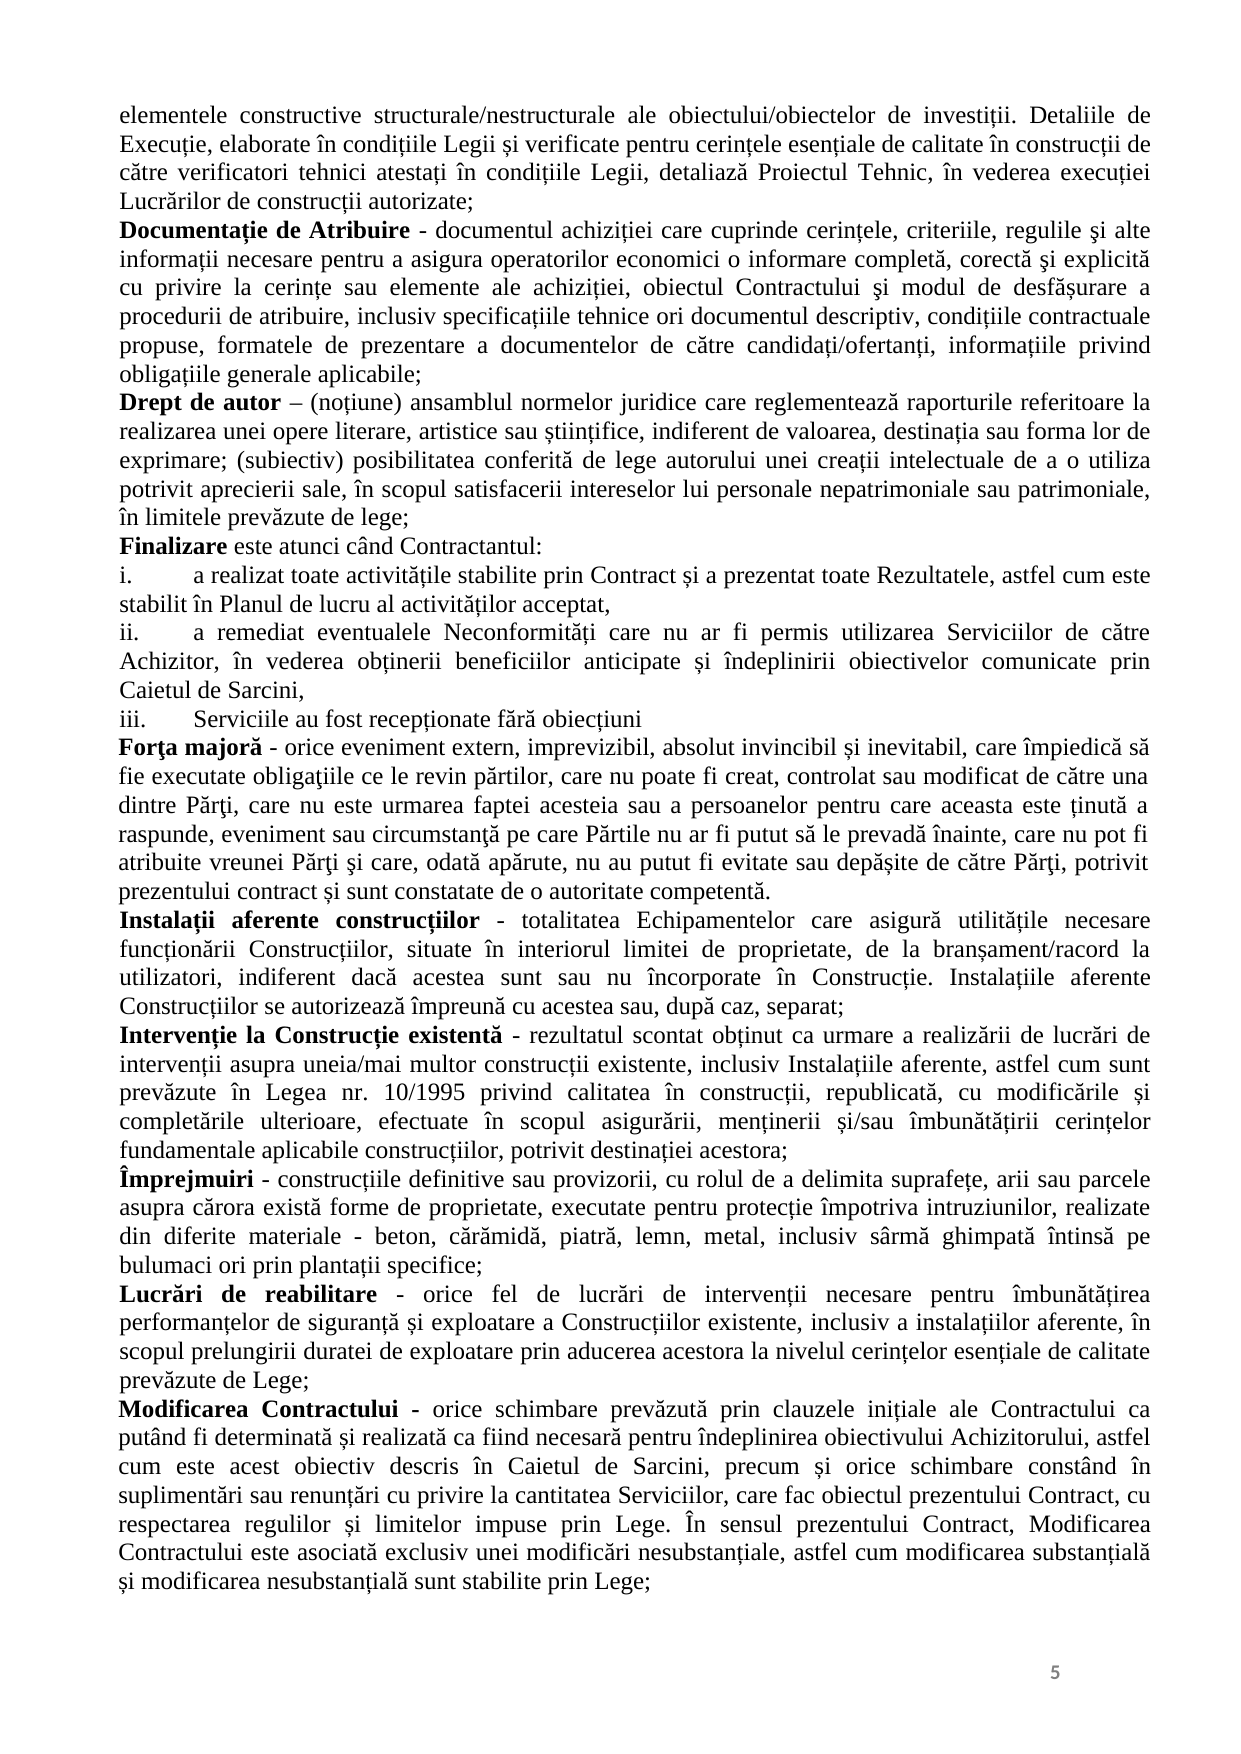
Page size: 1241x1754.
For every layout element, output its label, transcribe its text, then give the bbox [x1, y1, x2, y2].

text Intervenție la Construcție existentă - rezultatul scontat obținut ca urmare a realizării de lucrări de intervenții asupra uneia/mai multor construcții existente, inclusiv Instalațiile aferente, astfel cum sunt prevăzute în Legea nr. 10/1995 privind calitatea în construcții, republicată, cu modificările și completările ulterioare, efectuate în scopul asigurării, menținerii și/sau îmbunătățirii cerințelor fundamentale aplicabile construcțiilor, potrivit destinației acestora; [119, 1020, 1152, 1164]
text Modificarea Contractului - orice schimbare prevăzută prin clauzele inițiale ale Contractului ca putând fi determinată și realizată ca fiind necesară pentru îndeplinirea obiectivului Achizitorului, astfel cum este acest obiectiv descris în Caietul de Sarcini, precum și orice schimbare constând în suplimentări sau renunțări cu privire la cantitatea Serviciilor, care fac obiectul prezentului Contract, cu respectarea regulilor și limitelor impuse prin Lege. În sensul prezentului Contract, Modificarea Contractului este asociată exclusiv unei modificări nesubstanțiale, astfel cum modificarea substanțială și modificarea nesubstanțială sunt stabilite prin Lege; [118, 1394, 1152, 1595]
text Drept de autor – (noțiune) ansamblul normelor juridice care reglementează raporturile referitoare la realizarea unei opere literare, artistice sau științifice, indiferent de valoarea, destinația sau forma lor de exprimare; (subiectiv) posibilitatea conferită de lege autorului unei creații intelectuale de a o utiliza potrivit aprecierii sale, în scopul satisfacerii intereselor lui personale nepatrimoniale sau patrimoniale, în limitele prevăzute de lege; [119, 387, 1152, 531]
text Împrejmuiri - construcțiile definitive sau provizorii, cu rolul de a delimita suprafețe, arii sau parcele asupra cărora există forme de proprietate, executate pentru protecție împotriva intruziunilor, realizate din diferite materiale - beton, cărămidă, piatră, lemn, metal, inclusiv sârmă ghimpată întinsă pe bulumaci ori prin plantații specifice; [119, 1164, 1152, 1279]
text Finalizare este atunci când Contractantul: [119, 531, 1152, 560]
text i. a realizat toate activitățile stabilite prin Contract și a prezentat toate Rezultatele, astfel cum este stabilit în Planul de lucru al activităților acceptat, [119, 560, 1152, 617]
text Documentație de Atribuire - documentul achiziției care cuprinde cerințele, criteriile, regulile şi alte informații necesare pentru a asigura operatorilor economici o informare completă, corectă şi explicită cu privire la cerințe sau elemente ale achiziției, obiectul Contractului şi modul de desfășurare a procedurii de atribuire, inclusiv specificațiile tehnice ori documentul descriptiv, condițiile contractuale propuse, formatele de prezentare a documentelor de către candidați/ofertanți, informațiile privind obligațiile generale aplicabile; [119, 215, 1152, 387]
text Instalații aferente construcțiilor - totalitatea Echipamentelor care asigură utilitățile necesare funcționării Construcțiilor, situate în interiorul limitei de proprietate, de la branșament/racord la utilizatori, indiferent dacă acestea sunt sau nu încorporate în Construcție. Instalațiile aferente Construcțiilor se autorizează împreună cu acestea sau, după caz, separat; [119, 905, 1152, 1020]
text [119, 100, 1152, 215]
text Lucrări de reabilitare - orice fel de lucrări de intervenții necesare pentru îmbunătățirea performanțelor de siguranță și exploatare a Construcțiilor existente, inclusiv a instalațiilor aferente, în scopul prelungirii duratei de exploatare prin aducerea acestora la nivelul cerințelor esențiale de calitate prevăzute de Lege; [119, 1279, 1152, 1394]
text Forţa majoră - orice eveniment extern, imprevizibil, absolut invincibil și inevitabil, care împiedică să fie executate obligaţiile ce le revin părtilor, care nu poate fi creat, controlat sau modificat de către una dintre Părţi, care nu este urmarea faptei acesteia sau a persoanelor pentru care aceasta este ținută a raspunde, eveniment sau circumstanţă pe care Părtile nu ar fi putut să le prevadă înainte, care nu pot fi atribuite vreunei Părţi şi care, odată apărute, nu au putut fi evitate sau depășite de către Părţi, potrivit prezentului contract și sunt constatate de o autoritate competentă. [118, 732, 1150, 905]
text iii. Serviciile au fost recepționate fără obiecțiuni [119, 704, 1152, 732]
text ii. a remediat eventualele Neconformități care nu ar fi permis utilizarea Serviciilor de către Achizitor, în vederea obținerii beneficiilor anticipate și îndeplinirii obiectivelor comunicate prin Caietul de Sarcini, [119, 617, 1152, 704]
